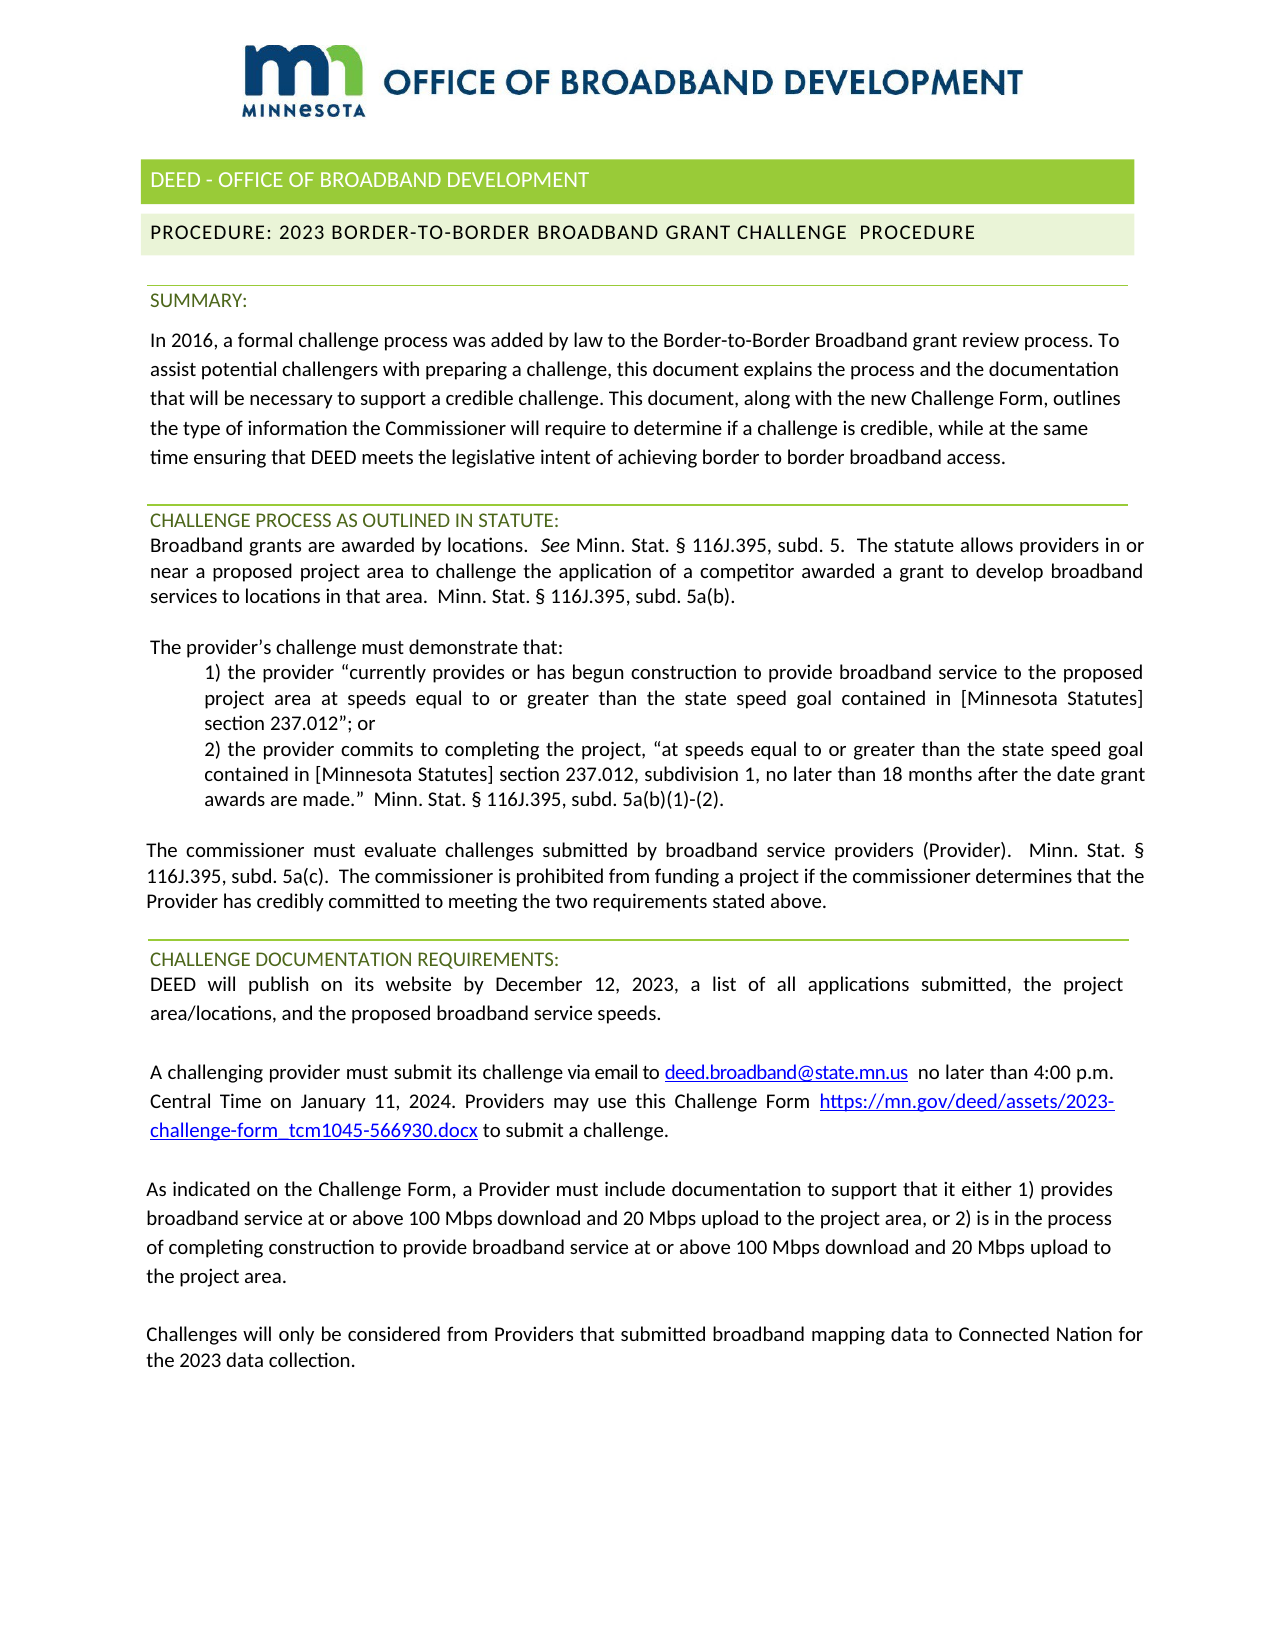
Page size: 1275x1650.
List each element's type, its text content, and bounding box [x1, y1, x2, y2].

text The commissioner must evaluate challenges submitted by broadband service providers (Provider). Minn. Stat. § 116J.395, subd. 5a(c). The commissioner is prohibited from funding a project if the commissioner determines that the Provider has credibly committed to meeting the two requirements stated above. [146, 837, 1146, 914]
picture [242, 45, 1025, 120]
text Broadband grants are awarded by locations. See Minn. Stat. § 116J.395, subd. 5. The statute allows providers in or near a proposed project area to challenge the application of a competitor awarded a grant to develop broadband services to locations in that area. Minn. Stat. § 116J.395, subd. 5a(b). [150, 532, 1146, 609]
text SUMMARY: [150, 282, 1146, 313]
text In 2016, a formal challenge process was added by law to the Border-to-Border Broadband grant review process. To assist potential challengers with preparing a challenge, this document explains the process and the documentation that will be necessary to support a credible challenge. This document, along with the new Challenge Form, outlines the type of information the Commissioner will require to determine if a challenge is credible, while at the same time ensuring that DEED meets the legislative intent of achieving border to border broadband access. [150, 327, 1125, 469]
text The provider’s challenge must demonstrate that: [129, 634, 1146, 659]
text A challenging provider must submit its challenge via email to deed.broadband@state.mn.us no later than 4:00 p.m. Central Time on January 11, 2024. Providers may use this Challenge Form https://mn.gov/deed/assets/2023-challenge-form_tcm1045-566930.docx to submit a challenge. [150, 1059, 1114, 1143]
text As indicated on the Challenge Form, a Provider must include documentation to support that it either 1) provides broadband service at or above 100 Mbps download and 20 Mbps upload to the project area, or 2) is in the process of completing construction to provide broadband service at or above 100 Mbps download and 20 Mbps upload to the project area. [146, 1176, 1114, 1289]
text DEED will publish on its website by December 12, 2023, a list of all applications submitted, the project area/locations, and the proposed broadband service speeds. [150, 971, 1125, 1026]
text 1) the provider “currently provides or has begun construction to provide broadband service to the proposed project area at speeds equal to or greater than the state speed goal contained in [Minnesota Statutes] section 237.012”; or [204, 659, 1146, 736]
text 2) the provider commits to completing the project, “at speeds equal to or greater than the state speed goal contained in [Minnesota Statutes] section 237.012, subdivision 1, no later than 18 months after the date grant awards are made.” Minn. Stat. § 116J.395, subd. 5a(b)(1)-(2). [204, 736, 1146, 812]
text CHALLENGE DOCUMENTATION REQUIREMENTS: [150, 946, 1146, 971]
text Challenges will only be considered from Providers that submitted broadband mapping data to Connected Nation for the 2023 data collection. [146, 1322, 1146, 1372]
text CHALLENGE PROCESS AS OUTLINED IN STATUTE: [150, 501, 1146, 532]
